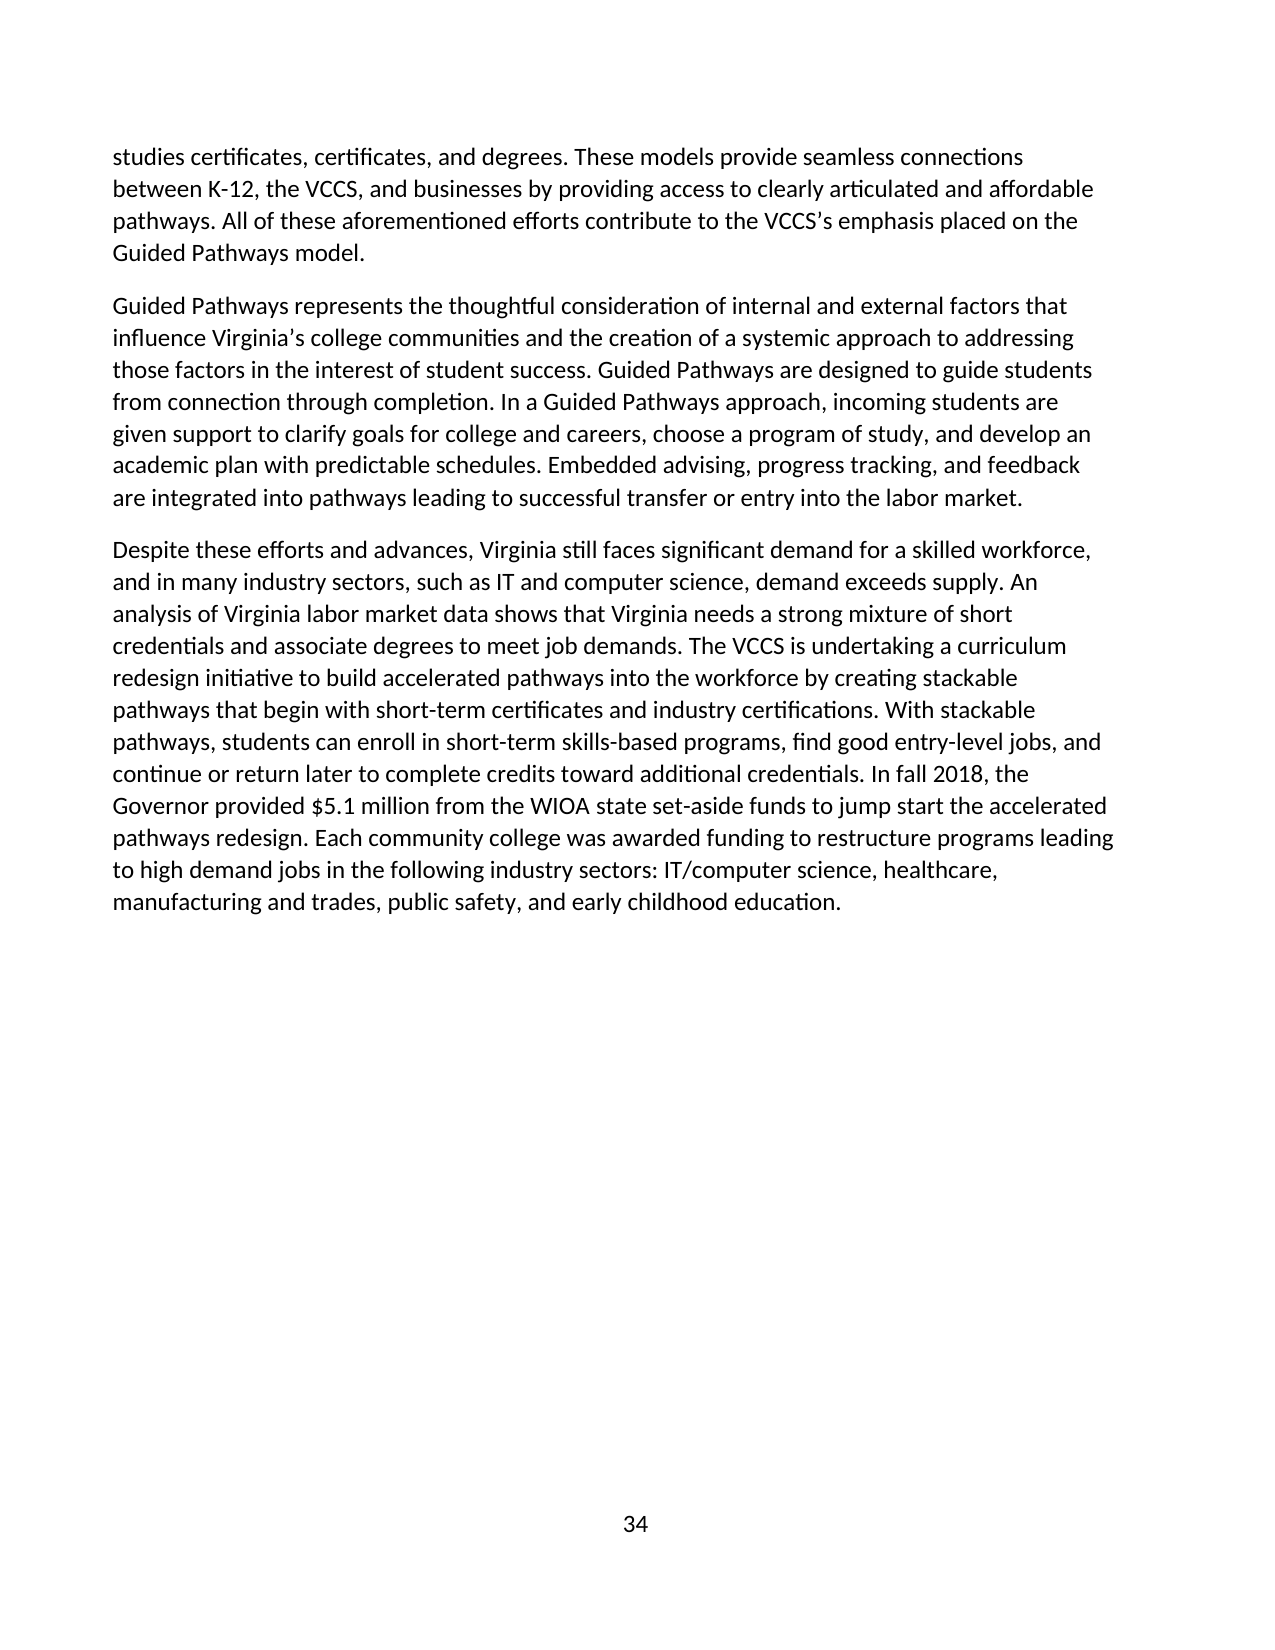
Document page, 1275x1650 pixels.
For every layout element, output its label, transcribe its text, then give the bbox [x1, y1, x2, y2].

text Despite these efforts and advances, Virginia still faces significant demand for a skilled workforce, and in many industry sectors, such as IT and computer science, demand exceeds supply. An analysis of Virginia labor market data shows that Virginia needs a strong mixture of short credentials and associate degrees to meet job demands. The VCCS is undertaking a curriculum redesign initiative to build accelerated pathways into the workforce by creating stackable pathways that begin with short-term certificates and industry certifications. With stackable pathways, students can enroll in short-term skills-based programs, find good entry-level jobs, and continue or return later to complete credits toward additional credentials. In fall 2018, the Governor provided $5.1 million from the WIOA state set-aside funds to jump start the accelerated pathways redesign. Each community college was awarded funding to restructure programs leading to high demand jobs in the following industry sectors: IT/computer science, healthcare, manufacturing and trades, public safety, and early childhood education. [112, 534, 1119, 917]
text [112, 141, 1119, 267]
text Guided Pathways represents the thoughtful consideration of internal and external factors that influence Virginia’s college communities and the creation of a systemic approach to addressing those factors in the interest of student success. Guided Pathways are designed to guide students from connection through completion. In a Guided Pathways approach, incoming students are given support to clarify goals for college and careers, choose a program of study, and develop an academic plan with predictable schedules. Embedded advising, progress tracking, and feedback are integrated into pathways leading to successful transfer or entry into the labor market. [112, 290, 1119, 512]
